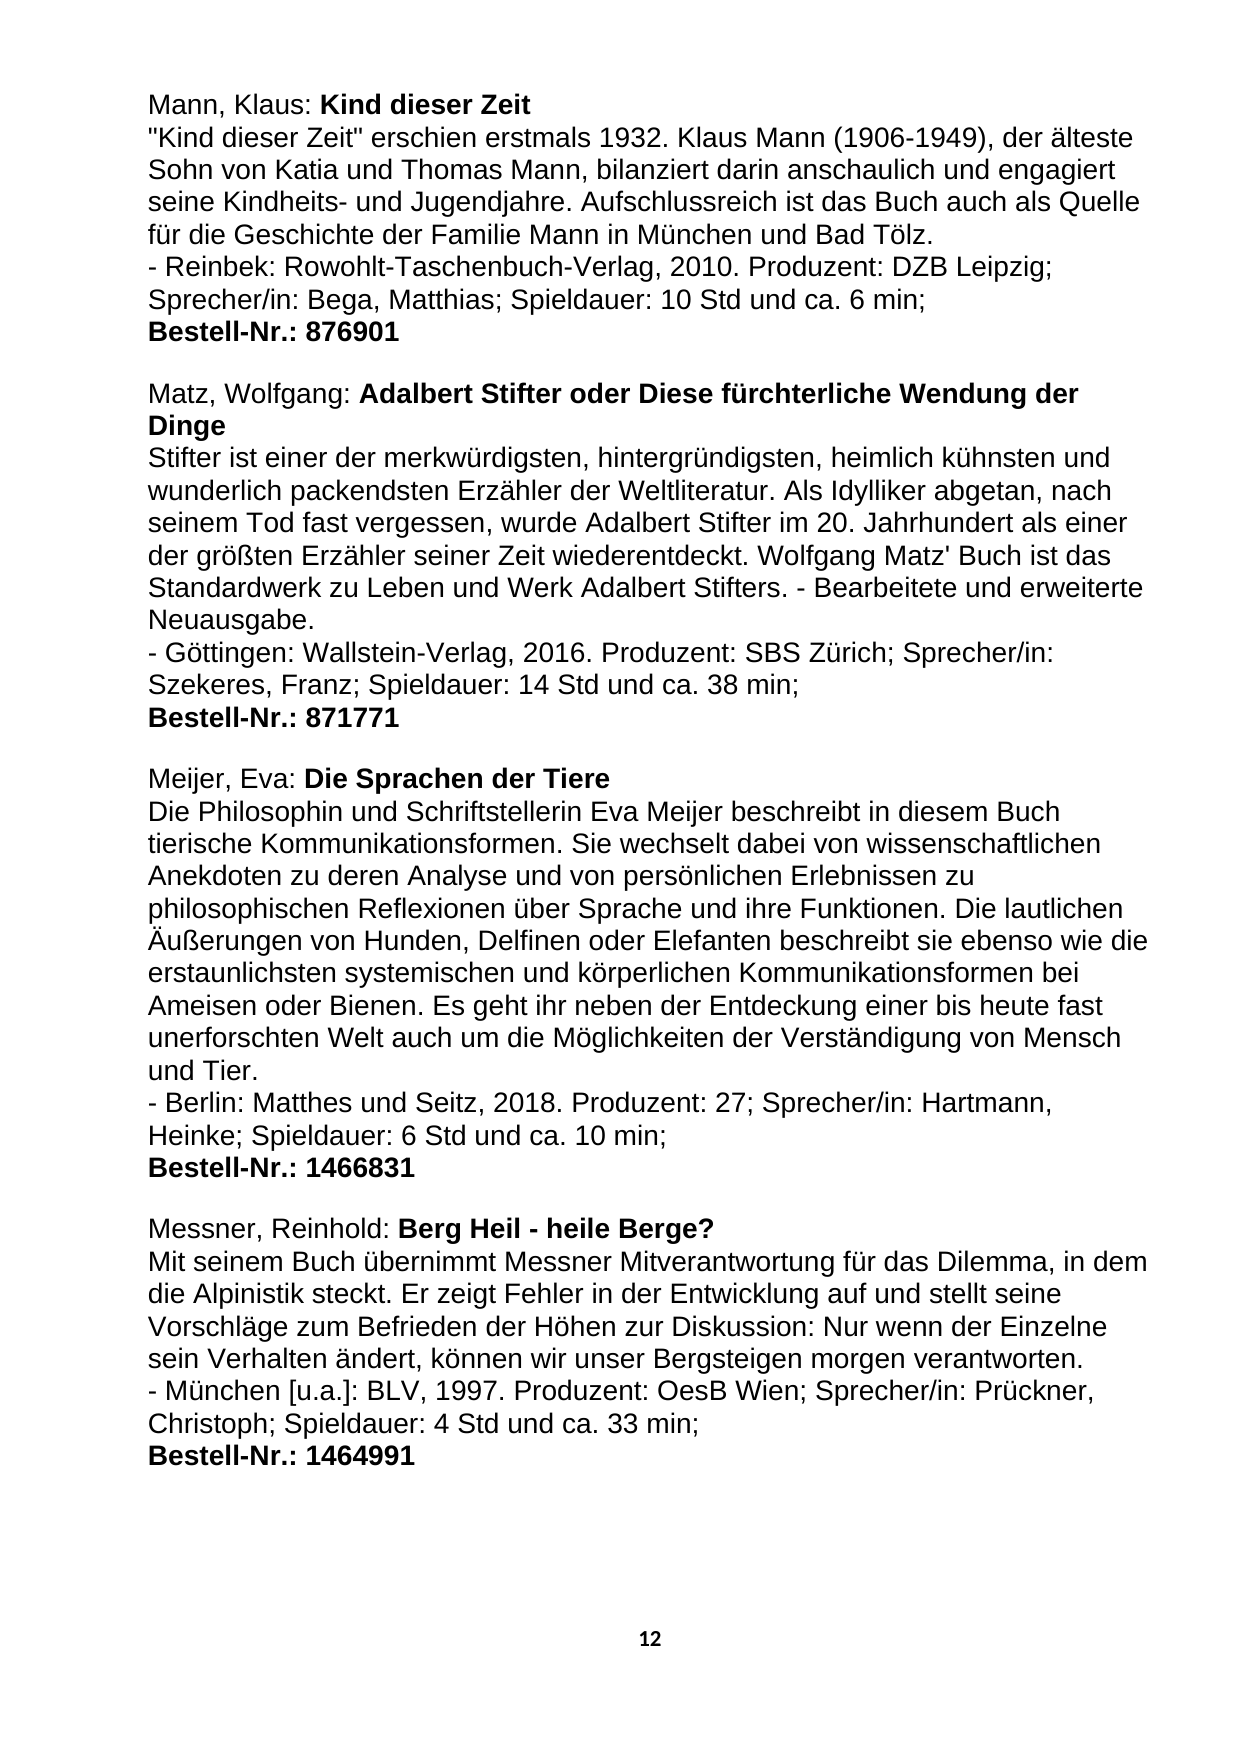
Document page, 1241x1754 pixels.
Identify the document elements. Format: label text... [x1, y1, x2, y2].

text Matz, Wolfgang: Adalbert Stifter oder Diese fürchterliche Wendung der Dinge Stifter ist einer der merkwürdigsten, hintergründigsten, heimlich kühnsten und wunderlich packendsten Erzähler der Weltliteratur. Als Idylliker abgetan, nach seinem Tod fast vergessen, wurde Adalbert Stifter im 20. Jahrhundert als einer der größten Erzähler seiner Zeit wiederentdeckt. Wolfgang Matz' Buch ist das Standardwerk zu Leben und Werk Adalbert Stifters. - Bearbeitete und erweiterte Neuausgabe. - Göttingen: Wallstein-Verlag, 2016. Produzent: SBS Zürich; Sprecher/in: Szekeres, Franz; Spieldauer: 14 Std und ca. 38 min; Bestell-Nr.: 871771 [148, 377, 1152, 733]
text Mann, Klaus: Kind dieser Zeit "Kind dieser Zeit" erschien erstmals 1932. Klaus Mann (1906-1949), der älteste Sohn von Katia und Thomas Mann, bilanziert darin anschaulich und engagiert seine Kindheits- und Jugendjahre. Aufschlussreich ist das Buch auch als Quelle für die Geschichte der Familie Mann in München und Bad Tölz. - Reinbek: Rowohlt-Taschenbuch-Verlag, 2010. Produzent: DZB Leipzig; Sprecher/in: Bega, Matthias; Spieldauer: 10 Std und ca. 6 min; Bestell-Nr.: 876901 [148, 88, 1152, 347]
text Messner, Reinhold: Berg Heil - heile Berge? Mit seinem Buch übernimmt Messner Mitverantwortung für das Dilemma, in dem die Alpinistik steckt. Er zeigt Fehler in der Entwicklung auf und stellt seine Vorschläge zum Befrieden der Höhen zur Diskussion: Nur wenn der Einzelne sein Verhalten ändert, können wir unser Bergsteigen morgen verantworten. - München [u.a.]: BLV, 1997. Produzent: OesB Wien; Sprecher/in: Prückner, Christoph; Spieldauer: 4 Std und ca. 33 min; Bestell-Nr.: 1464991 [148, 1212, 1152, 1472]
text Meijer, Eva: Die Sprachen der Tiere Die Philosophin und Schriftstellerin Eva Meijer beschreibt in diesem Buch tierische Kommunikationsformen. Sie wechselt dabei von wissenschaftlichen Anekdoten zu deren Analyse und von persönlichen Erlebnissen zu philosophischen Reflexionen über Sprache und ihre Funktionen. Die lautlichen Äußerungen von Hunden, Delfinen oder Elefanten beschreibt sie ebenso wie die erstaunlichsten systemischen und körperlichen Kommunikationsformen bei Ameisen oder Bienen. Es geht ihr neben der Entdeckung einer bis heute fast unerforschten Welt auch um die Möglichkeiten der Verständigung von Mensch und Tier. - Berlin: Matthes und Seitz, 2018. Produzent: 27; Sprecher/in: Hartmann, Heinke; Spieldauer: 6 Std und ca. 10 min; Bestell-Nr.: 1466831 [148, 762, 1152, 1183]
